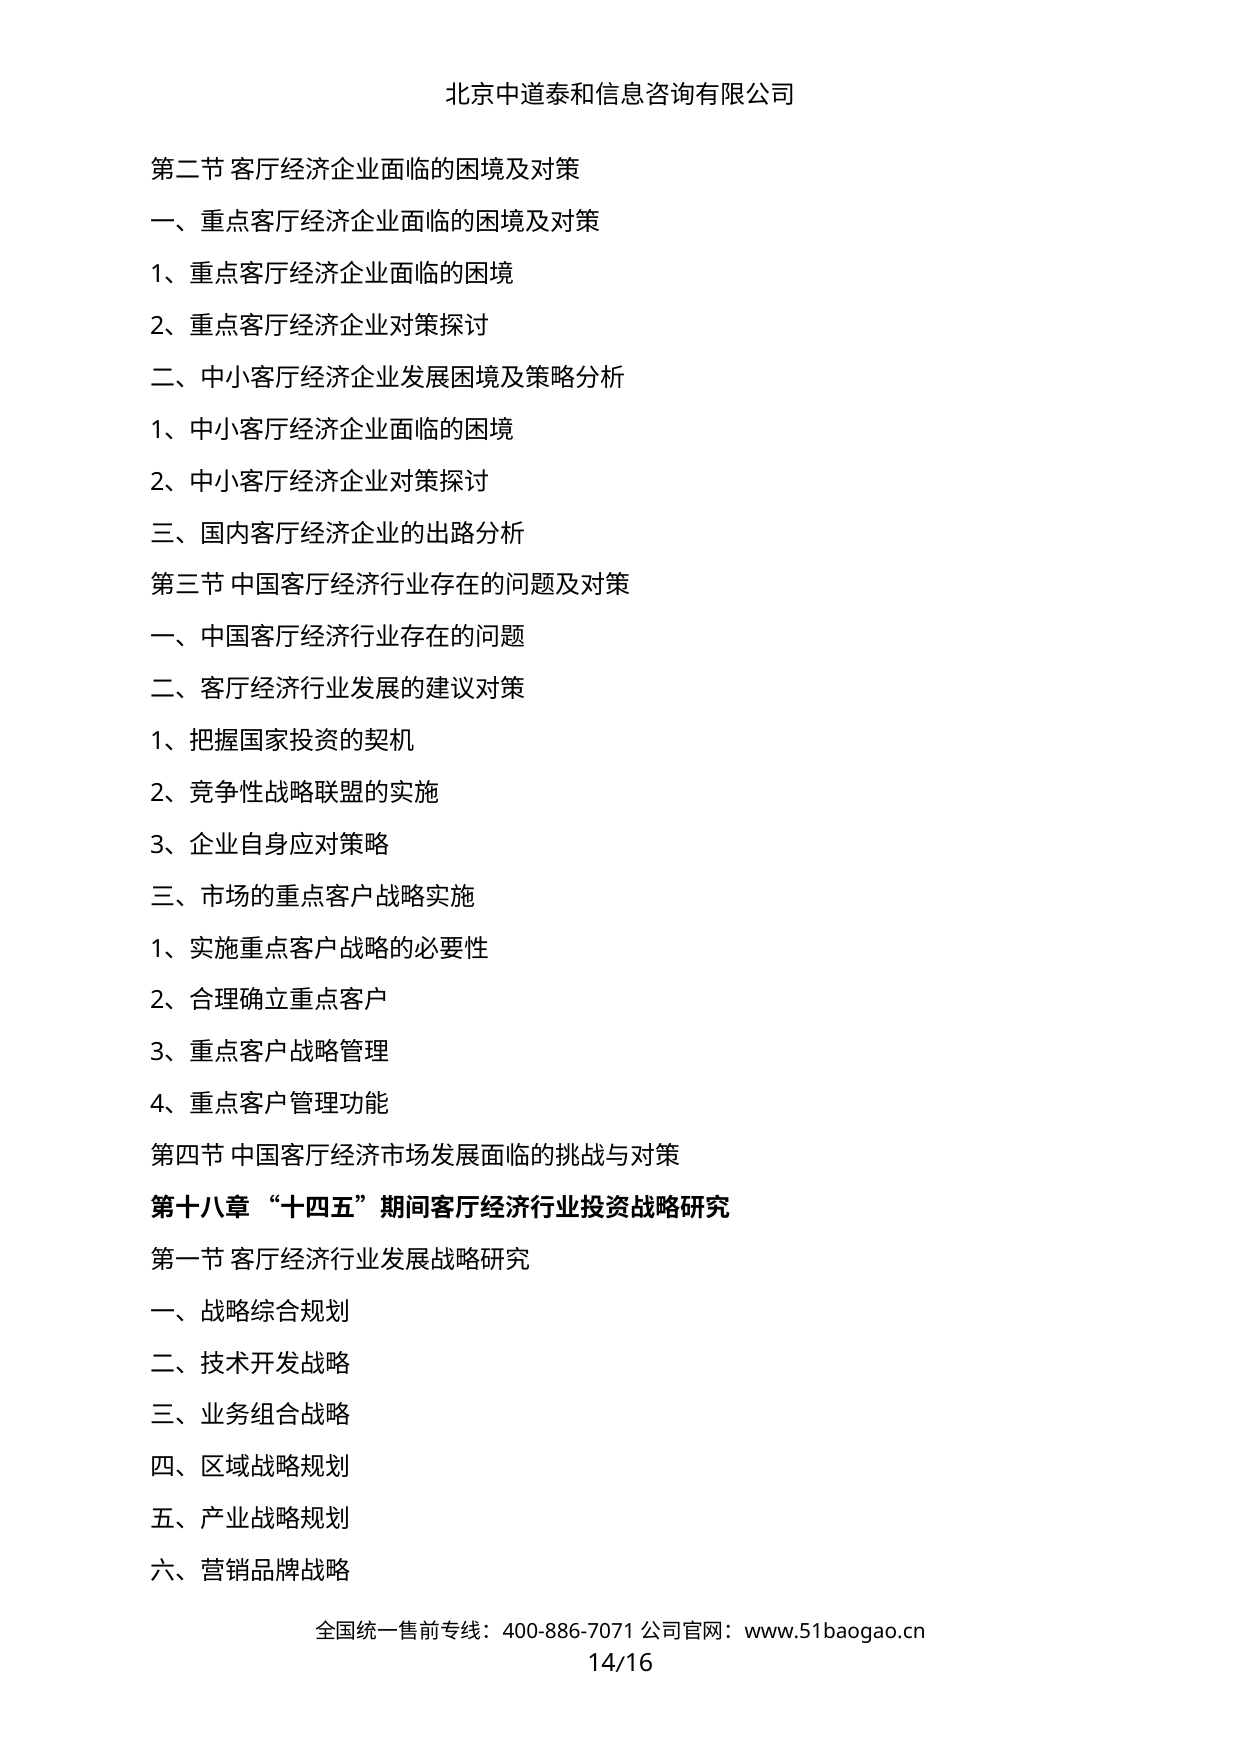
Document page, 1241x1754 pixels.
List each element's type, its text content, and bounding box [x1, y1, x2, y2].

text 二、中小客厅经济企业发展困境及策略分析 [150, 357, 1090, 394]
text 2、中小客厅经济企业对策探讨 [150, 461, 1090, 497]
text 三、业务组合战略 [150, 1395, 1090, 1431]
text 一、重点客厅经济企业面临的困境及对策 [150, 202, 1090, 238]
text 一、中国客厅经济行业存在的问题 [150, 617, 1090, 653]
text 第一节 客厅经济行业发展战略研究 [150, 1239, 1090, 1276]
text 一、战略综合规划 [150, 1291, 1090, 1327]
text 3、企业自身应对策略 [150, 824, 1090, 861]
text 六、营销品牌战略 [150, 1551, 1090, 1587]
text 第二节 客厅经济企业面临的困境及对策 [150, 150, 1090, 186]
text 1、重点客厅经济企业面临的困境 [150, 254, 1090, 290]
text 2、重点客厅经济企业对策探讨 [150, 306, 1090, 342]
text 2、竞争性战略联盟的实施 [150, 772, 1090, 809]
text 五、产业战略规划 [150, 1499, 1090, 1535]
text 1、把握国家投资的契机 [150, 721, 1090, 757]
text 第十八章 “十四五”期间客厅经济行业投资战略研究 [150, 1187, 1090, 1224]
text 第三节 中国客厅经济行业存在的问题及对策 [150, 565, 1090, 601]
text 二、技术开发战略 [150, 1343, 1090, 1379]
text 三、国内客厅经济企业的出路分析 [150, 513, 1090, 549]
text 第四节 中国客厅经济市场发展面临的挑战与对策 [150, 1136, 1090, 1172]
text 4、重点客户管理功能 [150, 1084, 1090, 1120]
text 2、合理确立重点客户 [150, 980, 1090, 1016]
text 1、实施重点客户战略的必要性 [150, 928, 1090, 964]
text 3、重点客户战略管理 [150, 1032, 1090, 1068]
text 二、客厅经济行业发展的建议对策 [150, 669, 1090, 705]
text 四、区域战略规划 [150, 1447, 1090, 1483]
text 1、中小客厅经济企业面临的困境 [150, 409, 1090, 446]
text 三、市场的重点客户战略实施 [150, 876, 1090, 912]
